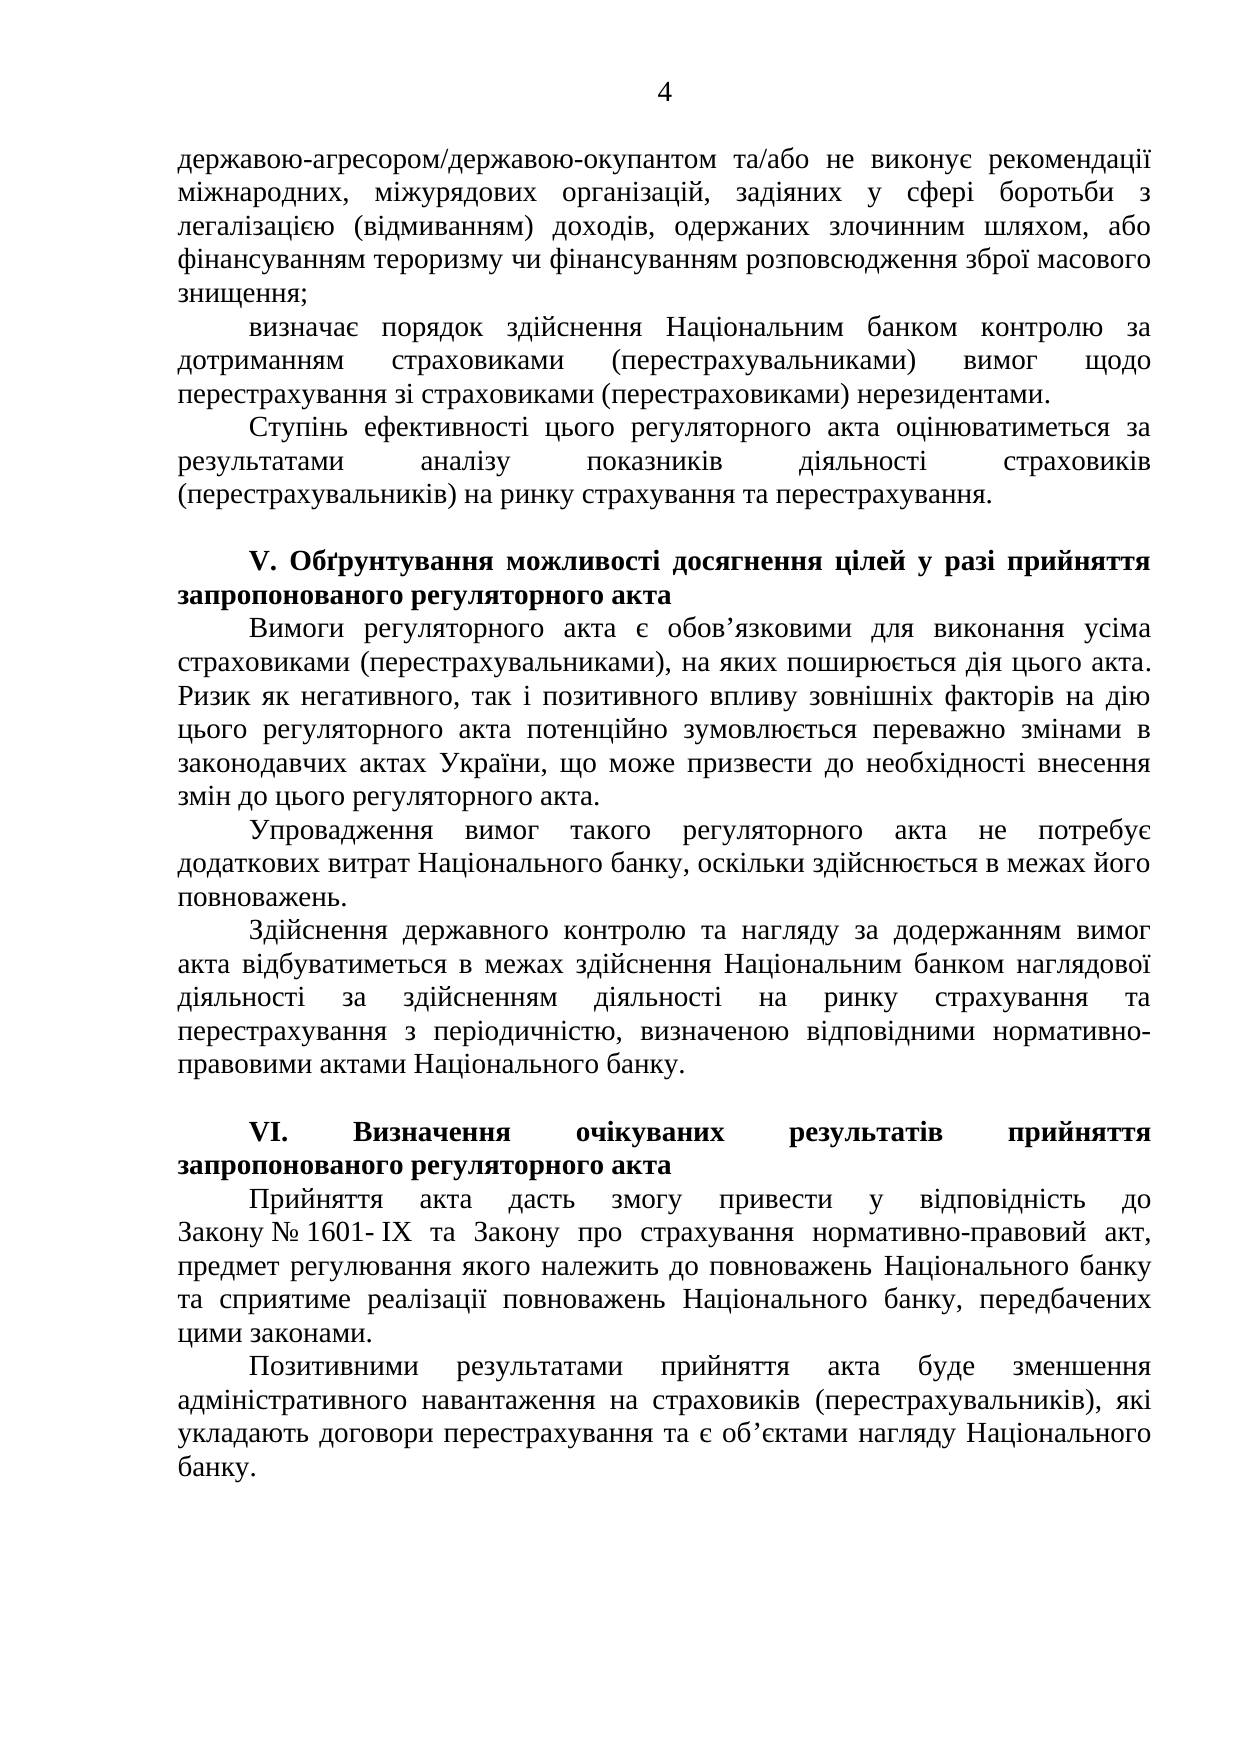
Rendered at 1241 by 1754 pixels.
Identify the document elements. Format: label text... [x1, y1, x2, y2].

text Упровадження вимог такого регуляторного акта не потребує додаткових витрат Національного банку, оскільки здійснюється в межах його повноважень. [177, 812, 1152, 912]
text VI. Визначення очікуваних результатів прийняття запропонованого регуляторного акта [177, 1114, 1152, 1181]
text Прийняття акта дасть змогу привести у відповідність до Закону № 1601- IX та Закону про страхування нормативно-правовий акт, предмет регулювання якого належить до повноважень Національного банку та сприятиме реалізації повноважень Національного банку, передбачених цими законами. [177, 1181, 1152, 1348]
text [177, 141, 1152, 309]
text V. Обґрунтування можливості досягнення цілей у разі прийняття запропонованого регуляторного акта [177, 543, 1152, 611]
text визначає порядок здійснення Національним банком контролю за дотриманням страховиками (перестрахувальниками) вимог щодо перестрахування зі страховиками (перестраховиками) нерезидентами. [177, 309, 1152, 409]
text Вимоги регуляторного акта є обов’язковими для виконання усіма страховиками (перестрахувальниками), на яких поширюється дія цього акта. Ризик як негативного, так і позитивного впливу зовнішніх факторів на дію цього регуляторного акта потенційно зумовлюється переважно змінами в законодавчих актах України, що може призвести до необхідності внесення змін до цього регуляторного акта. [177, 611, 1152, 812]
text Здійснення державного контролю та нагляду за додержанням вимог акта відбуватиметься в межах здійснення Національним банком наглядової діяльності за здійсненням діяльності на ринку страхування та перестрахування з періодичністю, визначеною відповідними нормативно-правовими актами Національного банку. [177, 912, 1152, 1080]
text Ступінь ефективності цього регуляторного акта оцінюватиметься за результатами аналізу показників діяльності страховиків (перестрахувальників) на ринку страхування та перестрахування. [177, 409, 1152, 510]
text Позитивними результатами прийняття акта буде зменшення адміністративного навантаження на страховиків (перестрахувальників), які укладають договори перестрахування та є об’єктами нагляду Національного банку. [177, 1348, 1152, 1483]
